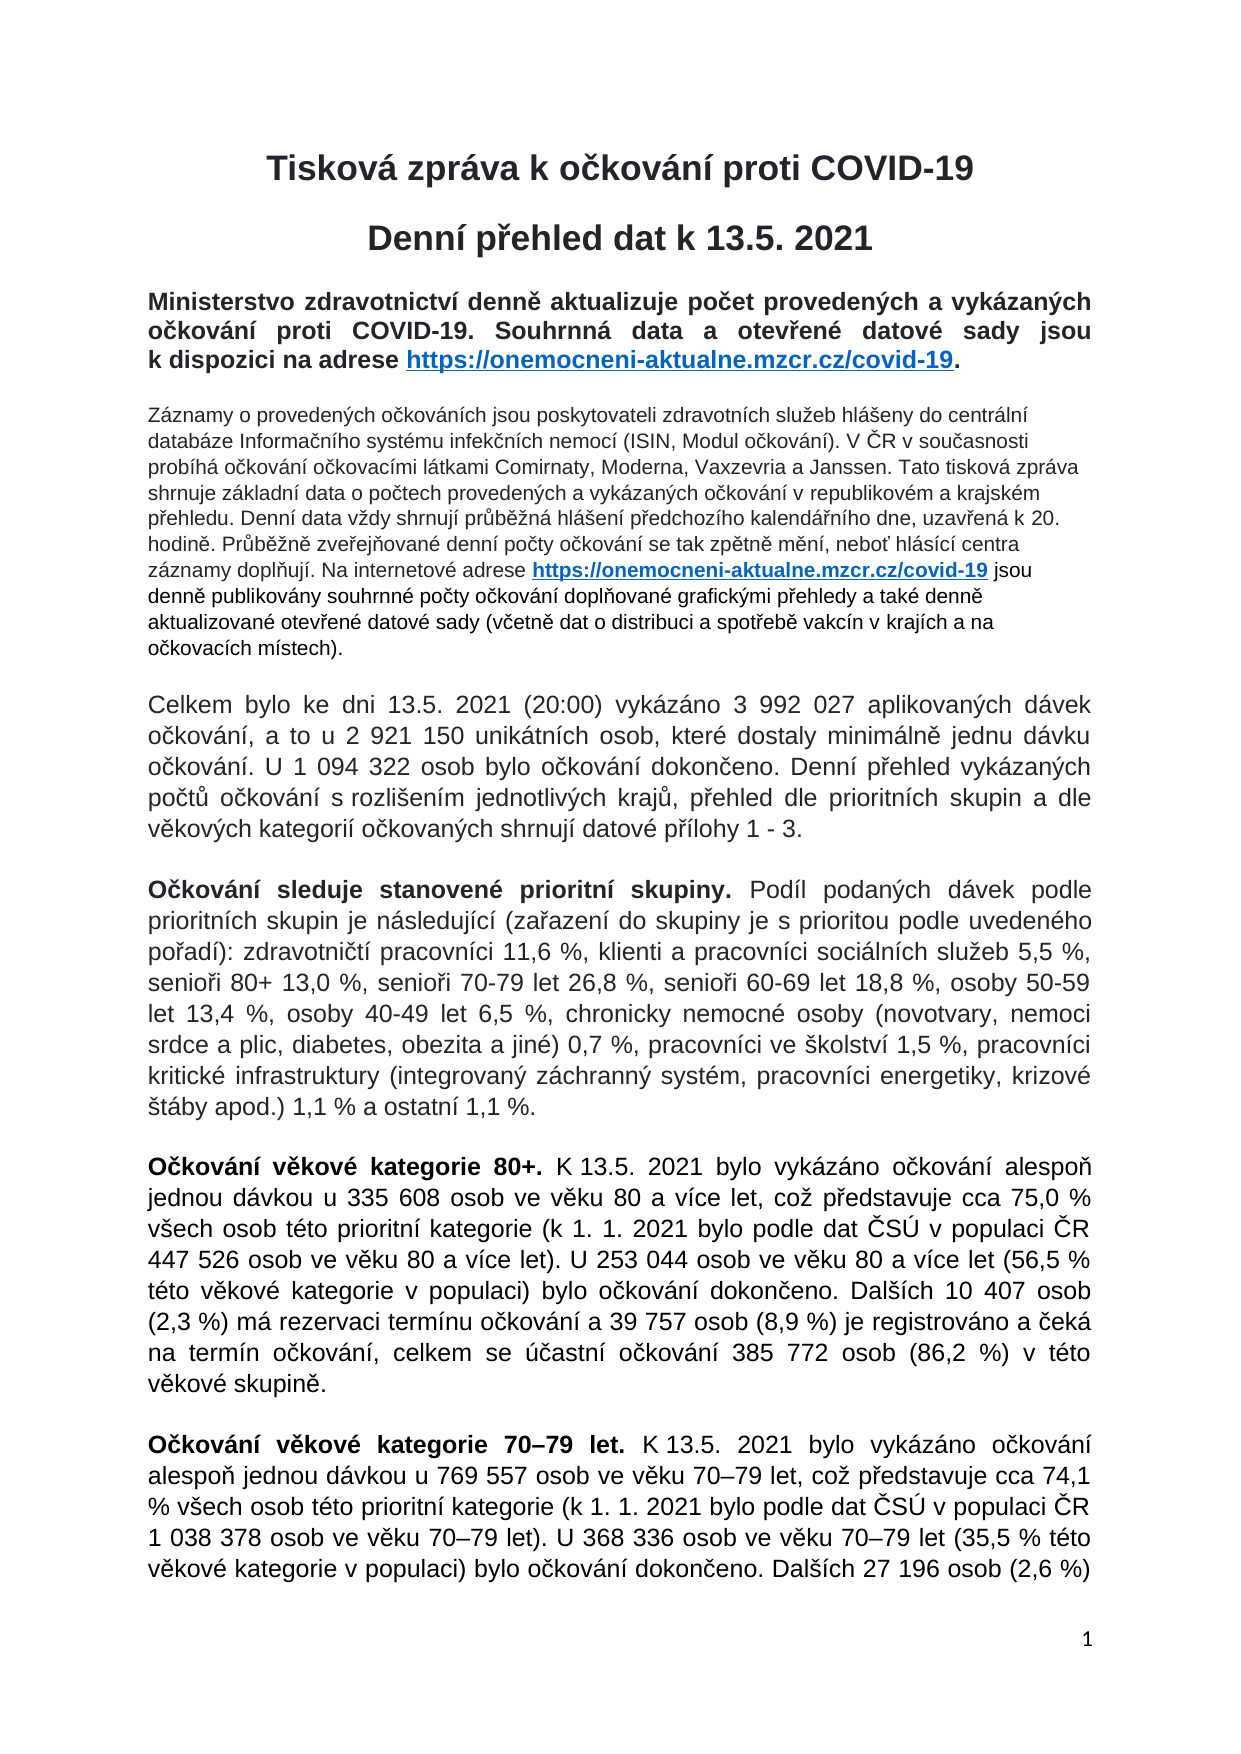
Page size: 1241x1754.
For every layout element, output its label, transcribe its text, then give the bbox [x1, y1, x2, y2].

subtitle Záznamy o provedených očkováních jsou poskytovateli zdravotních služeb hlášeny do centrální databáze Informačního systému infekčních nemocí (ISIN, Modul očkování). V ČR v současnosti probíhá očkování očkovacími látkami Comirnaty, Moderna, Vaxzevria a Janssen. Tato tisková zpráva shrnuje základní data o počtech provedených a vykázaných očkování v republikovém a krajském přehledu. Denní data vždy shrnují průběžná hlášení předchozího kalendářního dne, uzavřená k 20. hodině. Průběžně zveřejňované denní počty očkování se tak zpětně mění, neboť hlásící centra záznamy doplňují. Na internetové adrese https://onemocneni-aktualne.mzcr.cz/covid-19 jsou denně publikovány souhrnné počty očkování doplňované grafickými přehledy a také denně aktualizované otevřené datové sady (včetně dat o distribuci a spotřebě vakcín v krajích a na očkovacích místech). [148, 403, 1093, 659]
text Ministerstvo zdravotnictví denně aktualizuje počet provedených a vykázaných očkování proti COVID-19. Souhrnná data a otevřené datové sady jsou k dispozici na adrese https://onemocneni-aktualne.mzcr.cz/covid-19. [148, 287, 1093, 374]
text Tisková zpráva k očkování proti COVID-19 [148, 148, 1093, 188]
text Očkování věkové kategorie 80+. K 13.5. 2021 bylo vykázáno očkování alespoň jednou dávkou u 335 608 osob ve věku 80 a více let, což představuje cca 75,0 % všech osob této prioritní kategorie (k 1. 1. 2021 bylo podle dat ČSÚ v populaci ČR 447 526 osob ve věku 80 a více let). U 253 044 osob ve věku 80 a více let (56,5 % této věkové kategorie v populaci) bylo očkování dokončeno. Dalších 10 407 osob (2,3 %) má rezervaci termínu očkování a 39 757 osob (8,9 %) je registrováno a čeká na termín očkování, celkem se účastní očkování 385 772 osob (86,2 %) v této věkové skupině. [148, 1152, 1093, 1398]
text Očkování sleduje stanovené prioritní skupiny. Podíl podaných dávek podle prioritních skupin je následující (zařazení do skupiny je s prioritou podle uvedeného pořadí): zdravotničtí pracovníci 11,6 %, klienti a pracovníci sociálních služeb 5,5 %, senioři 80+ 13,0 %, senioři 70-79 let 26,8 %, senioři 60-69 let 18,8 %, osoby 50-59 let 13,4 %, osoby 40-49 let 6,5 %, chronicky nemocné osoby (novotvary, nemoci srdce a plic, diabetes, obezita a jiné) 0,7 %, pracovníci ve školství 1,5 %, pracovníci kritické infrastruktury (integrovaný záchranný systém, pracovníci energetiky, krizové štáby apod.) 1,1 % a ostatní 1,1 %. [148, 875, 1093, 1121]
text Denní přehled dat k 13.5. 2021 [148, 217, 1093, 258]
text Celkem bylo ke dni 13.5. 2021 (20:00) vykázáno 3 992 027 aplikovaných dávek očkování, a to u 2 921 150 unikátních osob, které dostaly minimálně jednu dávku očkování. U 1 094 322 osob bylo očkování dokončeno. Denní přehled vykázaných počtů očkování s rozlišením jednotlivých krajů, přehled dle prioritních skupin a dle věkových kategorií očkovaných shrnují datové přílohy 1 - 3. [148, 690, 1093, 843]
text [148, 1430, 1093, 1583]
